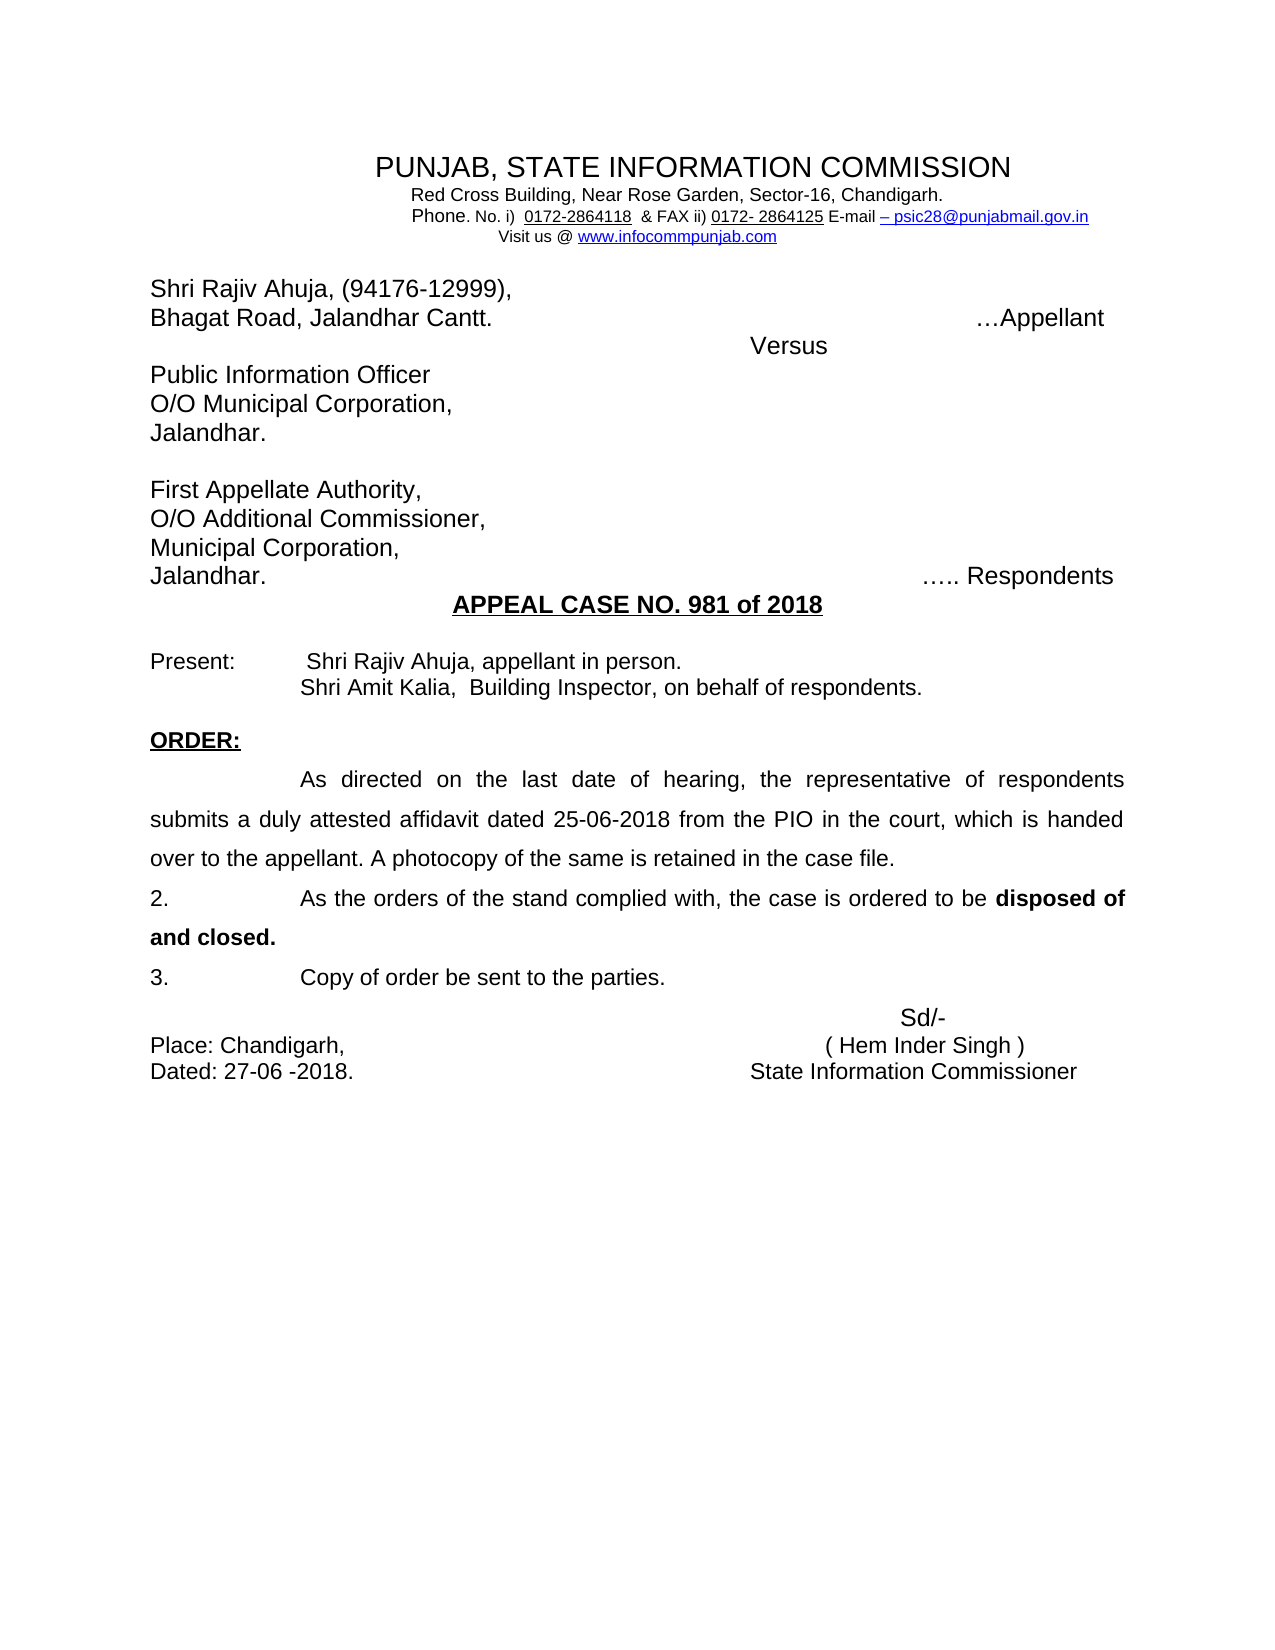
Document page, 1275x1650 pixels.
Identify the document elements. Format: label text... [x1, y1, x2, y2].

text Red Cross Building, Near Rose Garden, Sector-16, Chandigarh. Phone. No. i) 0172-2864118 & FAX ii) 0172- 2864125 E-mail – psic28@punjabmail.gov.in [150, 183, 1125, 227]
text Bhagat Road, Jalandhar Cantt. …Appellant Versus [150, 303, 1125, 360]
text First Appellate Authority, [150, 475, 1125, 504]
text APPEAL CASE NO. 981 of 2018 [150, 590, 1125, 619]
text Jalandhar. ….. Respondents [150, 561, 1125, 590]
text As directed on the last date of hearing, the representative of respondents submits a duly attested affidavit dated 25-06-2018 from the PIO in the court, which is handed over to the appellant. A photocopy of the same is retained in the case file. [150, 766, 1125, 871]
text Visit us @ www.infocommpunjab.com [150, 227, 1125, 246]
text Public Information Officer [150, 360, 1125, 389]
text Present: Shri Rajiv Ahuja, appellant in person. [150, 648, 1125, 674]
text Municipal Corporation, [150, 533, 1125, 561]
text Shri Rajiv Ahuja, (94176-12999), [150, 274, 1125, 303]
text PUNJAB, STATE INFORMATION COMMISSION [300, 150, 1125, 183]
text Dated: 27-06 -2018. State Information Commissioner [150, 1058, 1125, 1084]
text Jalandhar. [150, 418, 1125, 446]
text Place: Chandigarh, ( Hem Inder Singh ) [150, 1032, 1125, 1058]
text ORDER: [150, 727, 1125, 753]
text Shri Amit Kalia, Building Inspector, on behalf of respondents. [150, 674, 1125, 700]
text Sd/- [150, 1003, 1125, 1032]
text 2. As the orders of the stand complied with, the case is ordered to be disposed of and closed. [150, 884, 1125, 950]
text O/O Municipal Corporation, [150, 389, 1125, 418]
text O/O Additional Commissioner, [150, 504, 1125, 533]
text 3. Copy of order be sent to the parties. [150, 963, 1125, 990]
